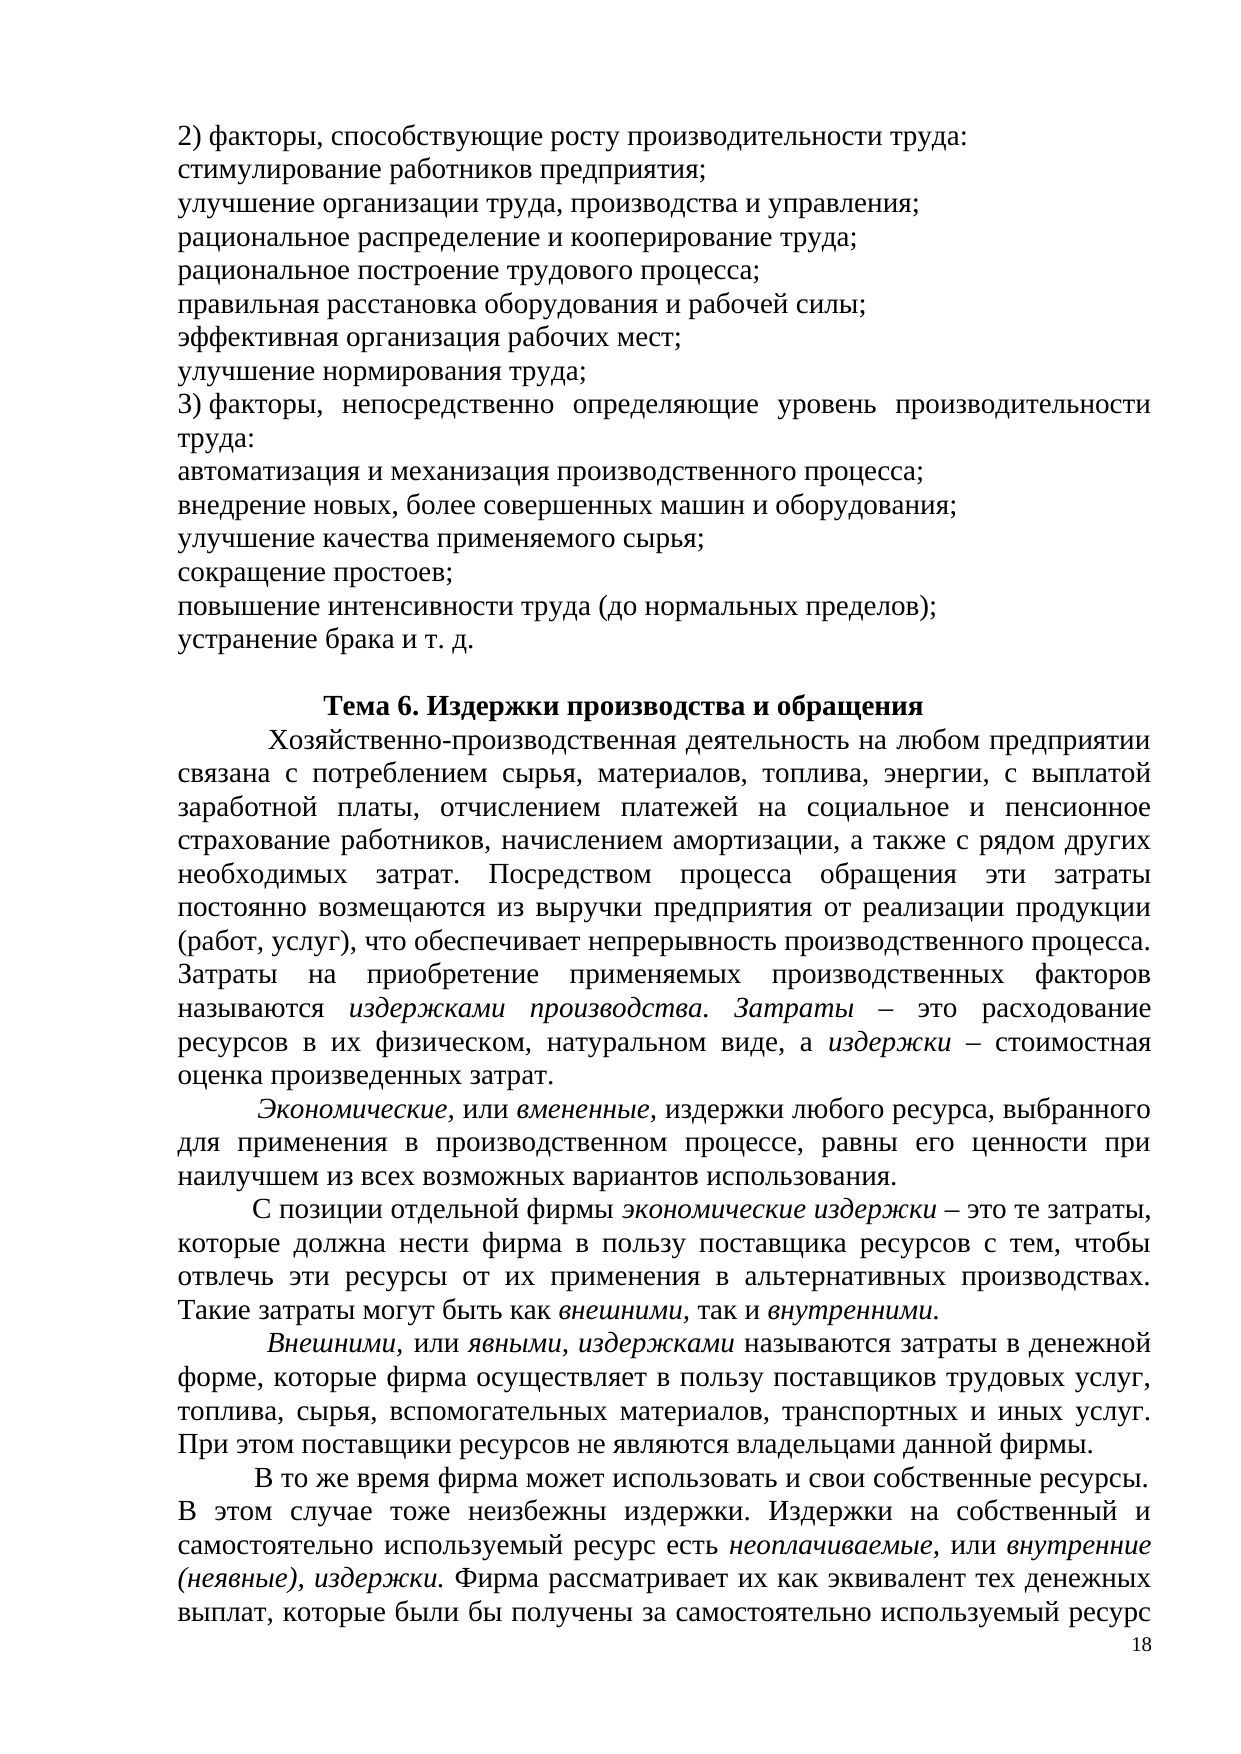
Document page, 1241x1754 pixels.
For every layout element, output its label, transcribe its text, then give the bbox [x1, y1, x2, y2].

text эффективная организация рабочих мест; [177, 319, 1152, 353]
text улучшение качества применяемого сырья; [177, 521, 1152, 554]
text Хозяйственно-производственная деятельность на любом предприятии связана с потреблением сырья, материалов, топлива, энергии, с выплатой заработной платы, отчислением платежей на социальное и пенсионное страхование работников, начислением амортизации, а также с рядом других необходимых затрат. Посредством процесса обращения эти затраты постоянно возмещаются из выручки предприятия от реализации продукции (работ, услуг), что обеспечивает непрерывность производственного процесса. Затраты на приобретение применяемых производственных факторов называются издержками производства. Затраты – это расходование ресурсов в их физическом, натуральном виде, а издержки – стоимостная оценка произведенных затрат. [177, 722, 1152, 1091]
text сокращение простоев; [177, 554, 1152, 588]
text Тема 6. Издержки производства и обращения [177, 688, 1152, 722]
text Экономические, или вмененные, издержки любого ресурса, выбранного для применения в производственном процессе, равны его ценности при наилучшем из всех возможных вариантов использования. [177, 1091, 1152, 1191]
text 3) факторы, непосредственно определяющие уровень производительности труда: [177, 386, 1152, 453]
text 2) факторы, способствующие росту производительности труда: [177, 118, 1152, 152]
text правильная расстановка оборудования и рабочей силы; [177, 286, 1152, 319]
text повышение интенсивности труда (до нормальных пределов); [177, 588, 1152, 621]
text стимулирование работников предприятия; [177, 152, 1152, 185]
text внедрение новых, более совершенных машин и оборудования; [177, 487, 1152, 521]
text С позиции отдельной фирмы экономические издержки – это те затраты, которые должна нести фирма в пользу поставщика ресурсов с тем, чтобы отвлечь эти ресурсы от их применения в альтернативных производствах. Такие затраты могут быть как внешними, так и внутренними. [177, 1191, 1152, 1326]
text рациональное распределение и кооперирование труда; [177, 219, 1152, 252]
text устранение брака и т. д. [177, 621, 1152, 655]
text рациональное построение трудового процесса; [177, 252, 1152, 286]
text улучшение нормирования труда; [177, 353, 1152, 386]
text улучшение организации труда, производства и управления; [177, 185, 1152, 219]
text автоматизация и механизация производственного процесса; [177, 453, 1152, 487]
text Внешними, или явными, издержками называются затраты в денежной форме, которые фирма осуществляет в пользу поставщиков трудовых услуг, топлива, сырья, вспомогательных материалов, транспортных и иных услуг. При этом поставщики ресурсов не являются владельцами данной фирмы. [177, 1326, 1152, 1460]
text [177, 1460, 1152, 1627]
